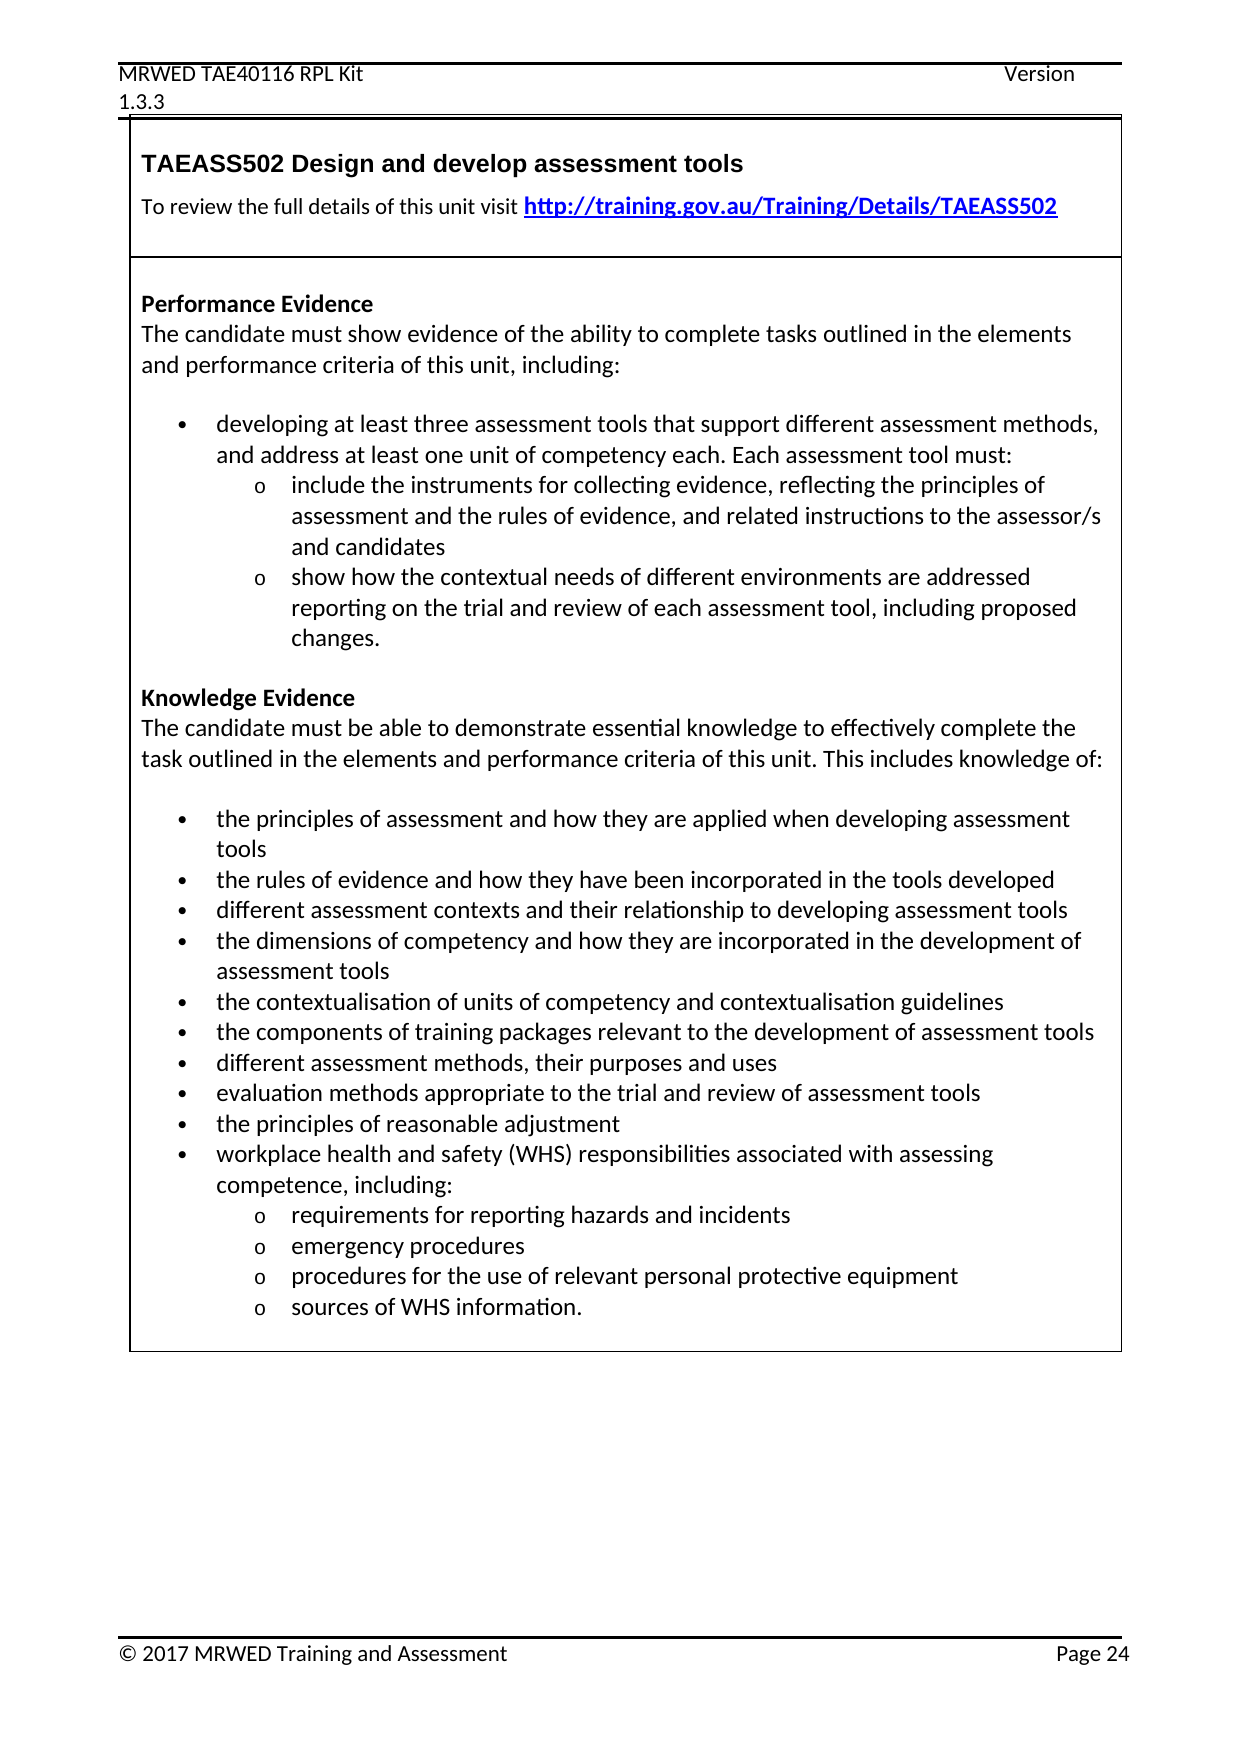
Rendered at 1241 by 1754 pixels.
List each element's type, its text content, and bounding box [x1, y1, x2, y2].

table_cell Performance Evidence The candidate must show evidence of the ability to complete tasks outlined in the elements and performance criteria of this unit, including: developing at least three assessment tools that support different assessment methods, and address at least one unit of competency each. Each assessment tool must: include the instruments for collecting evidence, reflecting the principles of assessment and the rules of evidence, and related instructions to the assessor/s and candidates show how the contextual needs of different environments are addressed reporting on the trial and review of each assessment tool, including proposed changes. Knowledge Evidence The candidate must be able to demonstrate essential knowledge to effectively complete the task outlined in the elements and performance criteria of this unit. This includes knowledge of: the principles of assessment and how they are applied when developing assessment tools the rules of evidence and how they have been incorporated in the tools developed different assessment contexts and their relationship to developing assessment tools the dimensions of competency and how they are incorporated in the development of assessment tools the contextualisation of units of competency and contextualisation guidelines the components of training packages relevant to the development of assessment tools different assessment methods, their purposes and uses evaluation methods appropriate to the trial and review of assessment tools the principles of reasonable adjustment workplace health and safety (WHS) responsibilities associated with assessing competence, including: requirements for reporting hazards and incidents emergency procedures procedures for the use of relevant personal protective equipment sources of WHS information. [131, 258, 1121, 1351]
table_header TAEASS502 Design and develop assessment tools To review the full details of this unit visit http://training.gov.au/Training/Details/TAEASS502 [131, 115, 1121, 256]
